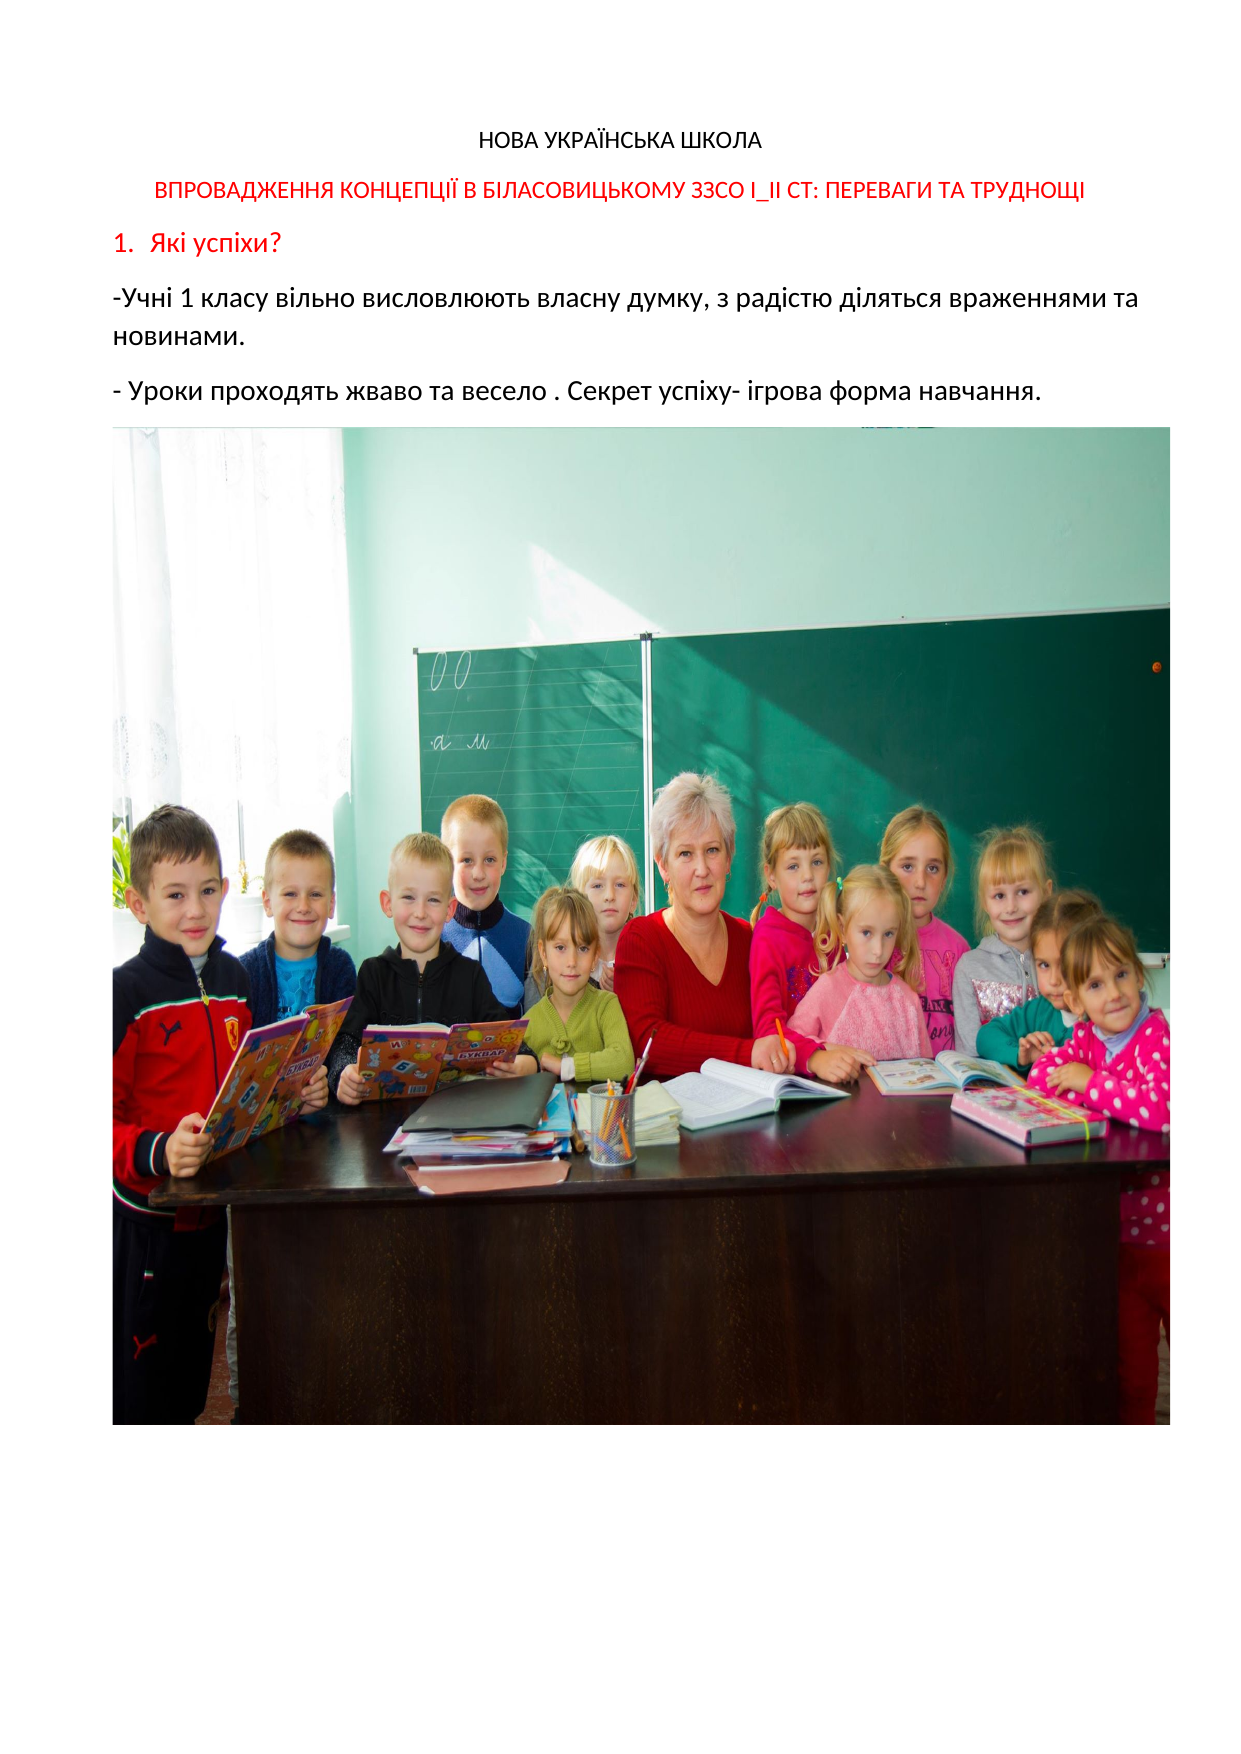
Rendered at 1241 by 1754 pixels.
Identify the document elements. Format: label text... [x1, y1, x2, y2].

list Які успіхи? [112, 224, 1165, 259]
text - Уроки проходять жваво та весело . Секрет успіху- ігрова форма навчання. [112, 372, 1165, 408]
text -Учні 1 класу вільно висловлюють власну думку, з радістю діляться враженнями та новинами. [112, 279, 1165, 353]
picture [112, 427, 1171, 1425]
text НОВА УКРАЇНСЬКА ШКОЛА [75, 124, 1165, 155]
text ВПРОВАДЖЕННЯ КОНЦЕПЦІЇ В БІЛАСОВИЦЬКОМУ ЗЗСО І_ІІ СТ: ПЕРЕВАГИ ТА ТРУДНОЩІ [75, 174, 1165, 205]
